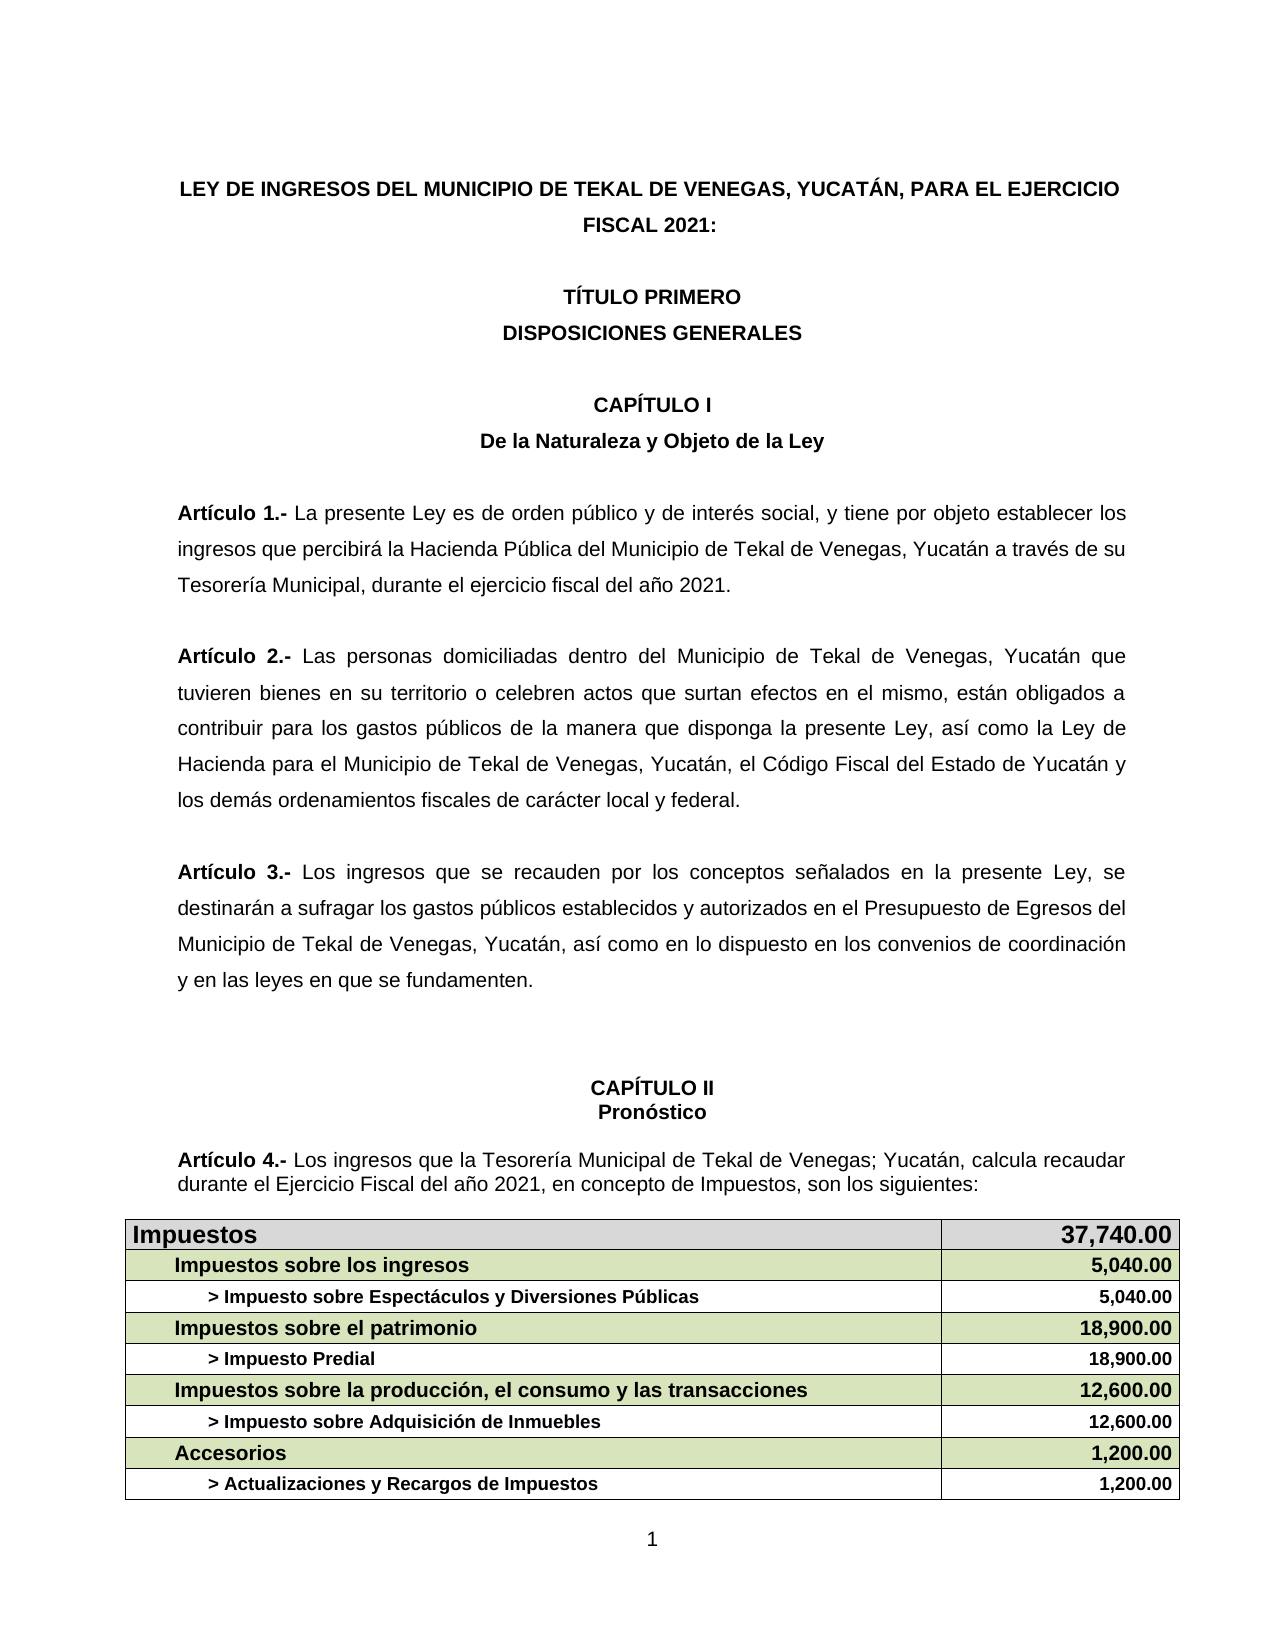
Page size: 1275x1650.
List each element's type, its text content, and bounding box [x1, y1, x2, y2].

text Pronóstico [177, 1099, 1127, 1123]
text Artículo 2.- Las personas domiciliadas dentro del Municipio de Tekal de Venegas, Yucatán que tuvieren bienes en su territorio o celebren actos que surtan efectos en el mismo, están obligados a contribuir para los gastos públicos de la manera que disponga la presente Ley, así como la Ley de Hacienda para el Municipio de Tekal de Venegas, Yucatán, el Código Fiscal del Estado de Yucatán y los demás ordenamientos fiscales de carácter local y federal. [177, 644, 1127, 812]
table_cell > Impuesto Predial [126, 1344, 941, 1374]
table_cell Impuestos sobre los ingresos [126, 1250, 941, 1280]
text Artículo 4.- Los ingresos que la Tesorería Municipal de Tekal de Venegas; Yucatán, calcula recaudar durante el Ejercicio Fiscal del año 2021, en concepto de Impuestos, son los siguientes: [177, 1147, 1127, 1195]
table_cell Impuestos sobre el patrimonio [126, 1313, 941, 1343]
table_cell 1,200.00 [942, 1438, 1179, 1468]
table_cell 5,040.00 [942, 1281, 1179, 1312]
table_cell 1,200.00 [942, 1469, 1179, 1499]
text Artículo 1.- La presente Ley es de orden público y de interés social, y tiene por objeto establecer los ingresos que percibirá la Hacienda Pública del Municipio de Tekal de Venegas, Yucatán a través de su Tesorería Municipal, durante el ejercicio fiscal del año 2021. [177, 501, 1127, 596]
text CAPÍTULO II [177, 1076, 1127, 1099]
table_cell 5,040.00 [942, 1250, 1179, 1280]
text Artículo 3.- Los ingresos que se recauden por los conceptos señalados en la presente Ley, se destinarán a sufragar los gastos públicos establecidos y autorizados en el Presupuesto de Egresos del Municipio de Tekal de Venegas, Yucatán, así como en lo dispuesto en los convenios de coordinación y en las leyes en que se fundamenten. [177, 860, 1127, 992]
table_cell 12,600.00 [942, 1406, 1179, 1437]
text CAPÍTULO I [177, 393, 1127, 417]
table_cell 12,600.00 [942, 1375, 1179, 1405]
text LEY DE INGRESOS DEL MUNICIPIO DE TEKAL DE VENEGAS, YUCATÁN, PARA EL EJERCICIO FISCAL 2021: [177, 177, 1122, 237]
text DISPOSICIONES GENERALES [177, 321, 1127, 345]
text TÍTULO PRIMERO [177, 285, 1127, 309]
table_cell 18,900.00 [942, 1313, 1179, 1343]
table_cell Impuestos sobre la producción, el consumo y las transacciones [126, 1375, 941, 1405]
table_header Impuestos [126, 1220, 941, 1249]
table_cell > Actualizaciones y Recargos de Impuestos [126, 1469, 941, 1499]
table_header 37,740.00 [942, 1220, 1179, 1249]
table_cell Accesorios [126, 1438, 941, 1468]
table_cell > Impuesto sobre Adquisición de Inmuebles [126, 1406, 941, 1437]
table_cell > Impuesto sobre Espectáculos y Diversiones Públicas [126, 1281, 941, 1312]
text De la Naturaleza y Objeto de la Ley [177, 429, 1127, 453]
table_cell 18,900.00 [942, 1344, 1179, 1374]
